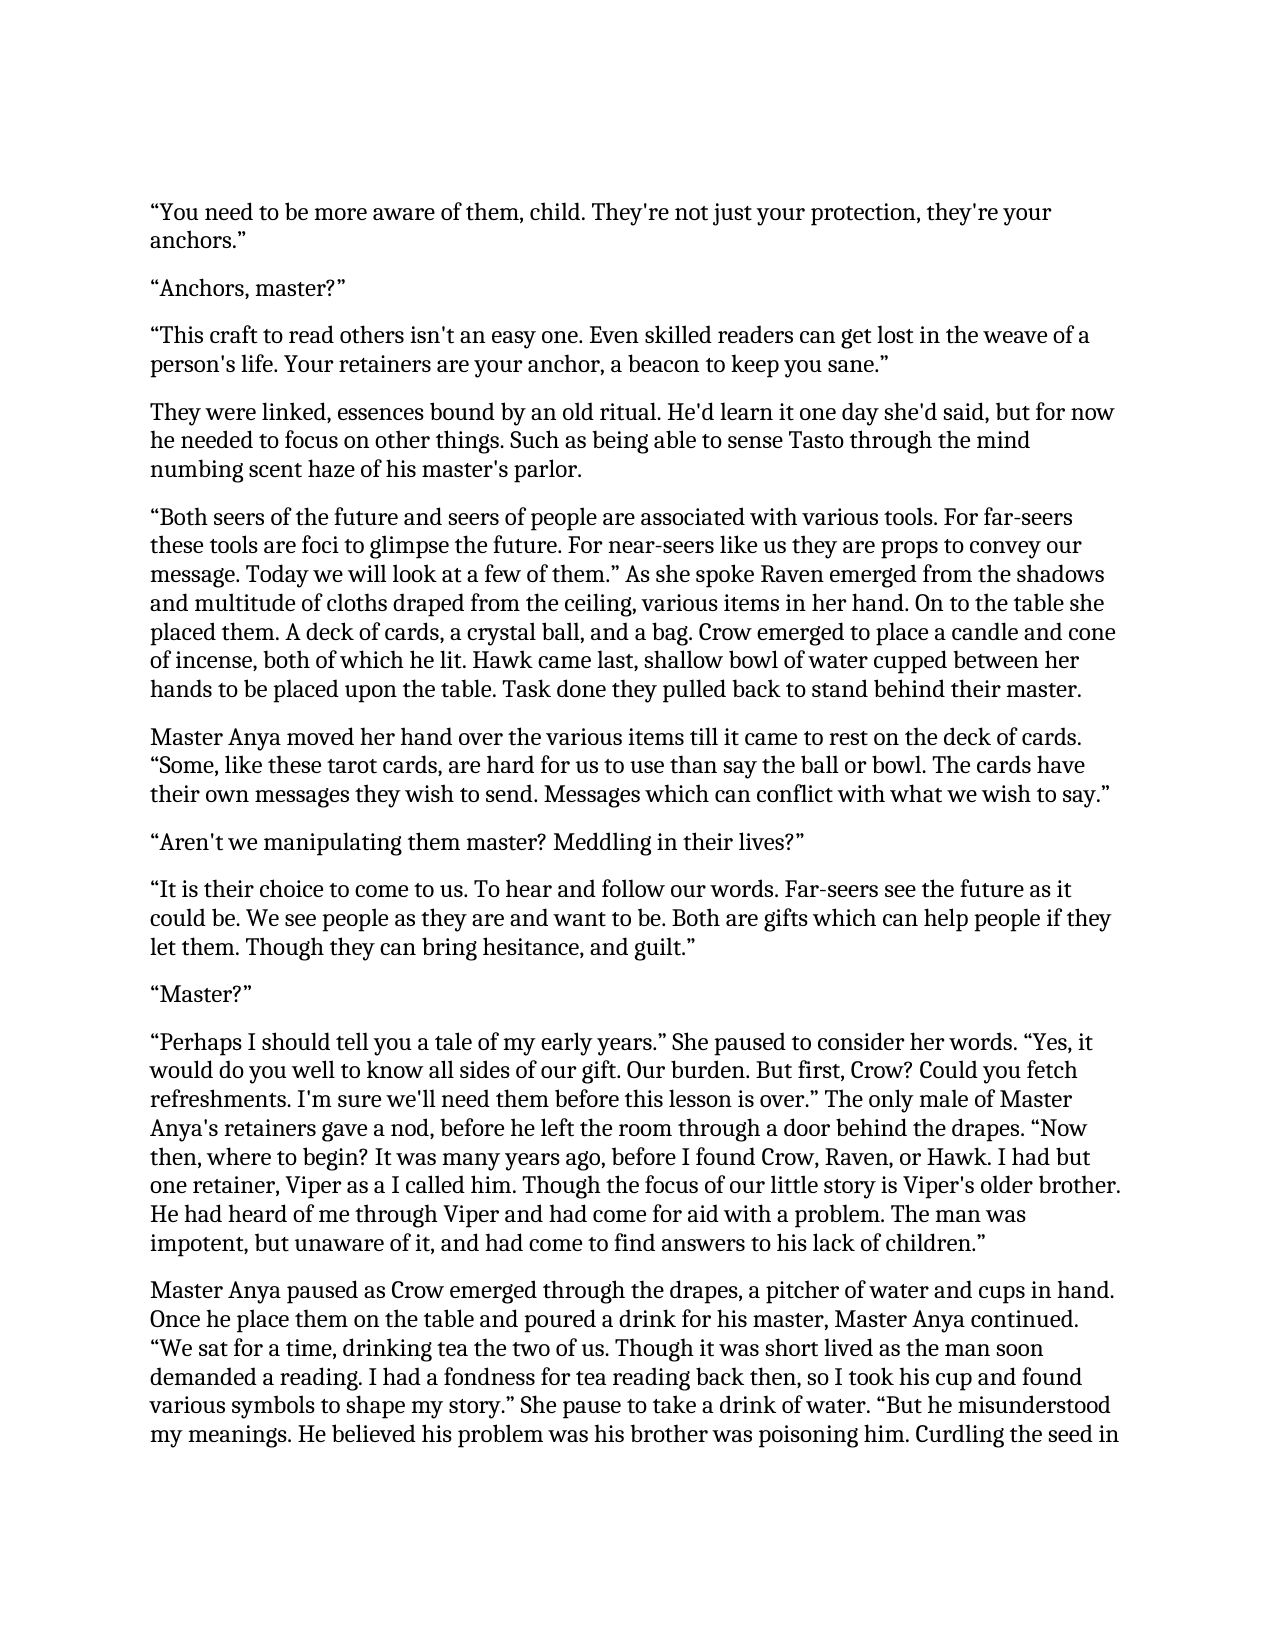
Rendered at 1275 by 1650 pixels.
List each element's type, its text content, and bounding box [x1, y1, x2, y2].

text “Aren't we manipulating them master? Meddling in their lives?” [150, 827, 1125, 856]
text “You need to be more aware of them, child. They're not just your protection, they're your anchors.” [150, 197, 1125, 255]
text “It is their choice to come to us. To hear and follow our words. Far-seers see the future as it could be. We see people as they are and want to be. Both are gifts which can help people if they let them. Though they can bring hesitance, and guilt.” [150, 875, 1125, 961]
text Master Anya moved her hand over the various items till it came to rest on the deck of cards. “Some, like these tarot cards, are hard for us to use than say the ball or bowl. The cards have their own messages they wish to send. Messages which can conflict with what we wish to say.” [150, 722, 1125, 809]
text “Both seers of the future and seers of people are associated with various tools. For far-seers these tools are foci to glimpse the future. For near-seers like us they are props to convey our message. Today we will look at a few of them.” As she spoke Raven emerged from the shadows and multitude of cloths draped from the ceiling, various items in her hand. On to the table she placed them. A deck of cards, a crystal ball, and a bag. Crow emerged to place a candle and cone of incense, both of which he lit. Hawk came last, shallow bowl of water cupped between her hands to be placed upon the table. Task done they pulled back to stand behind their master. [150, 502, 1125, 704]
text “This craft to read others isn't an easy one. Even skilled readers can get lost in the weave of a person's life. Your retainers are your anchor, a beacon to keep you sane.” [150, 321, 1125, 379]
text They were linked, essences bound by an old ritual. He'd learn it one day she'd said, but for now he needed to focus on other things. Such as being able to sense Tasto through the mind numbing scent haze of his master's parlor. [150, 397, 1125, 484]
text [150, 1276, 1125, 1449]
text “Perhaps I should tell you a tale of my early years.” She paused to consider her words. “Yes, it would do you well to know all sides of our gift. Our burden. But first, Crow? Could you fetch refreshments. I'm sure we'll need them before this lesson is over.” The only male of Master Anya's retainers gave a nod, before he left the room through a door behind the drapes. “Now then, where to begin? It was many years ago, before I found Crow, Raven, or Hawk. I had but one retainer, Viper as a I called him. Though the focus of our little story is Viper's older brother. He had heard of me through Viper and had come for aid with a problem. The man was impotent, but unaware of it, and had come to find answers to his lack of children.” [150, 1027, 1125, 1257]
text “Anchors, master?” [150, 274, 1125, 302]
text “Master?” [150, 980, 1125, 1009]
